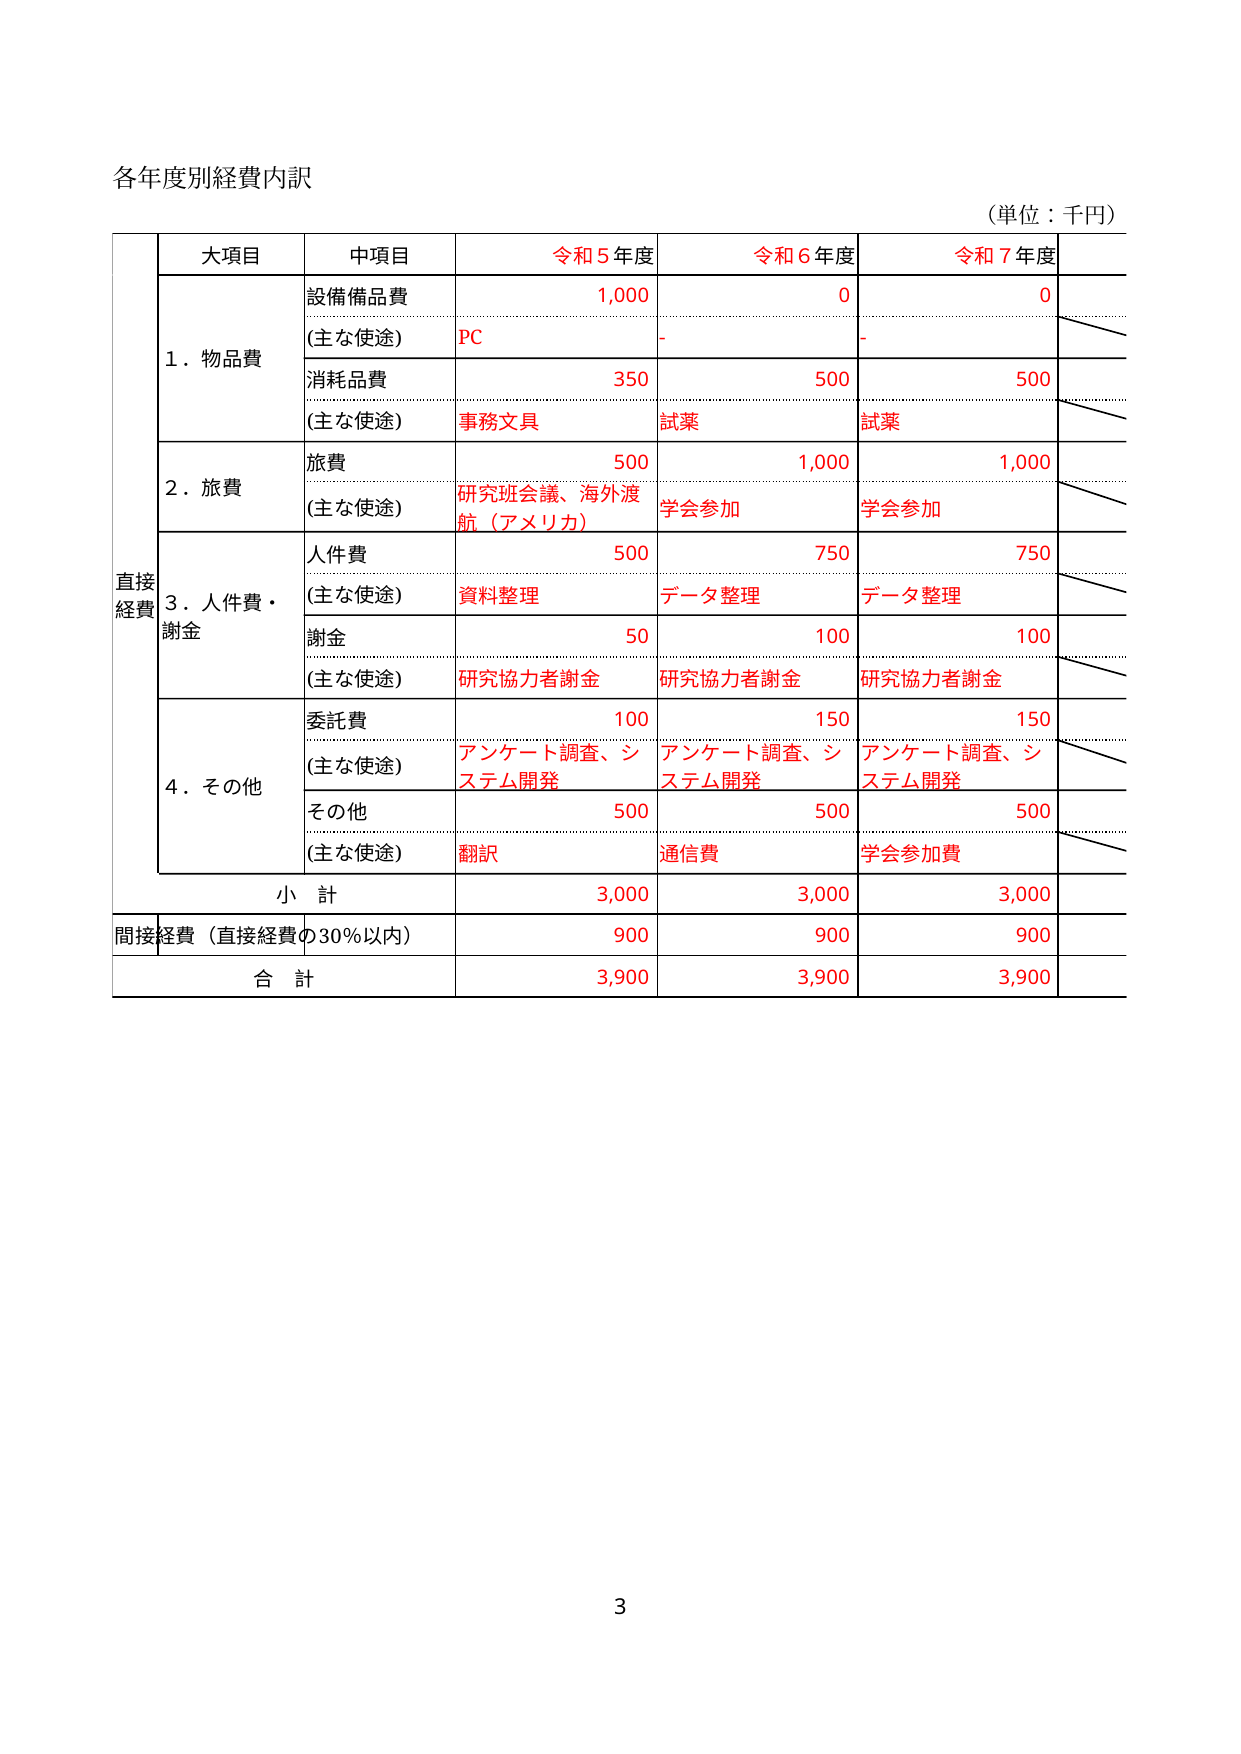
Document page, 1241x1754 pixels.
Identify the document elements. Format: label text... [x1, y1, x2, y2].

text 各年度別経費内訳 [112, 158, 1128, 196]
text （単位：千円） [112, 196, 1128, 233]
